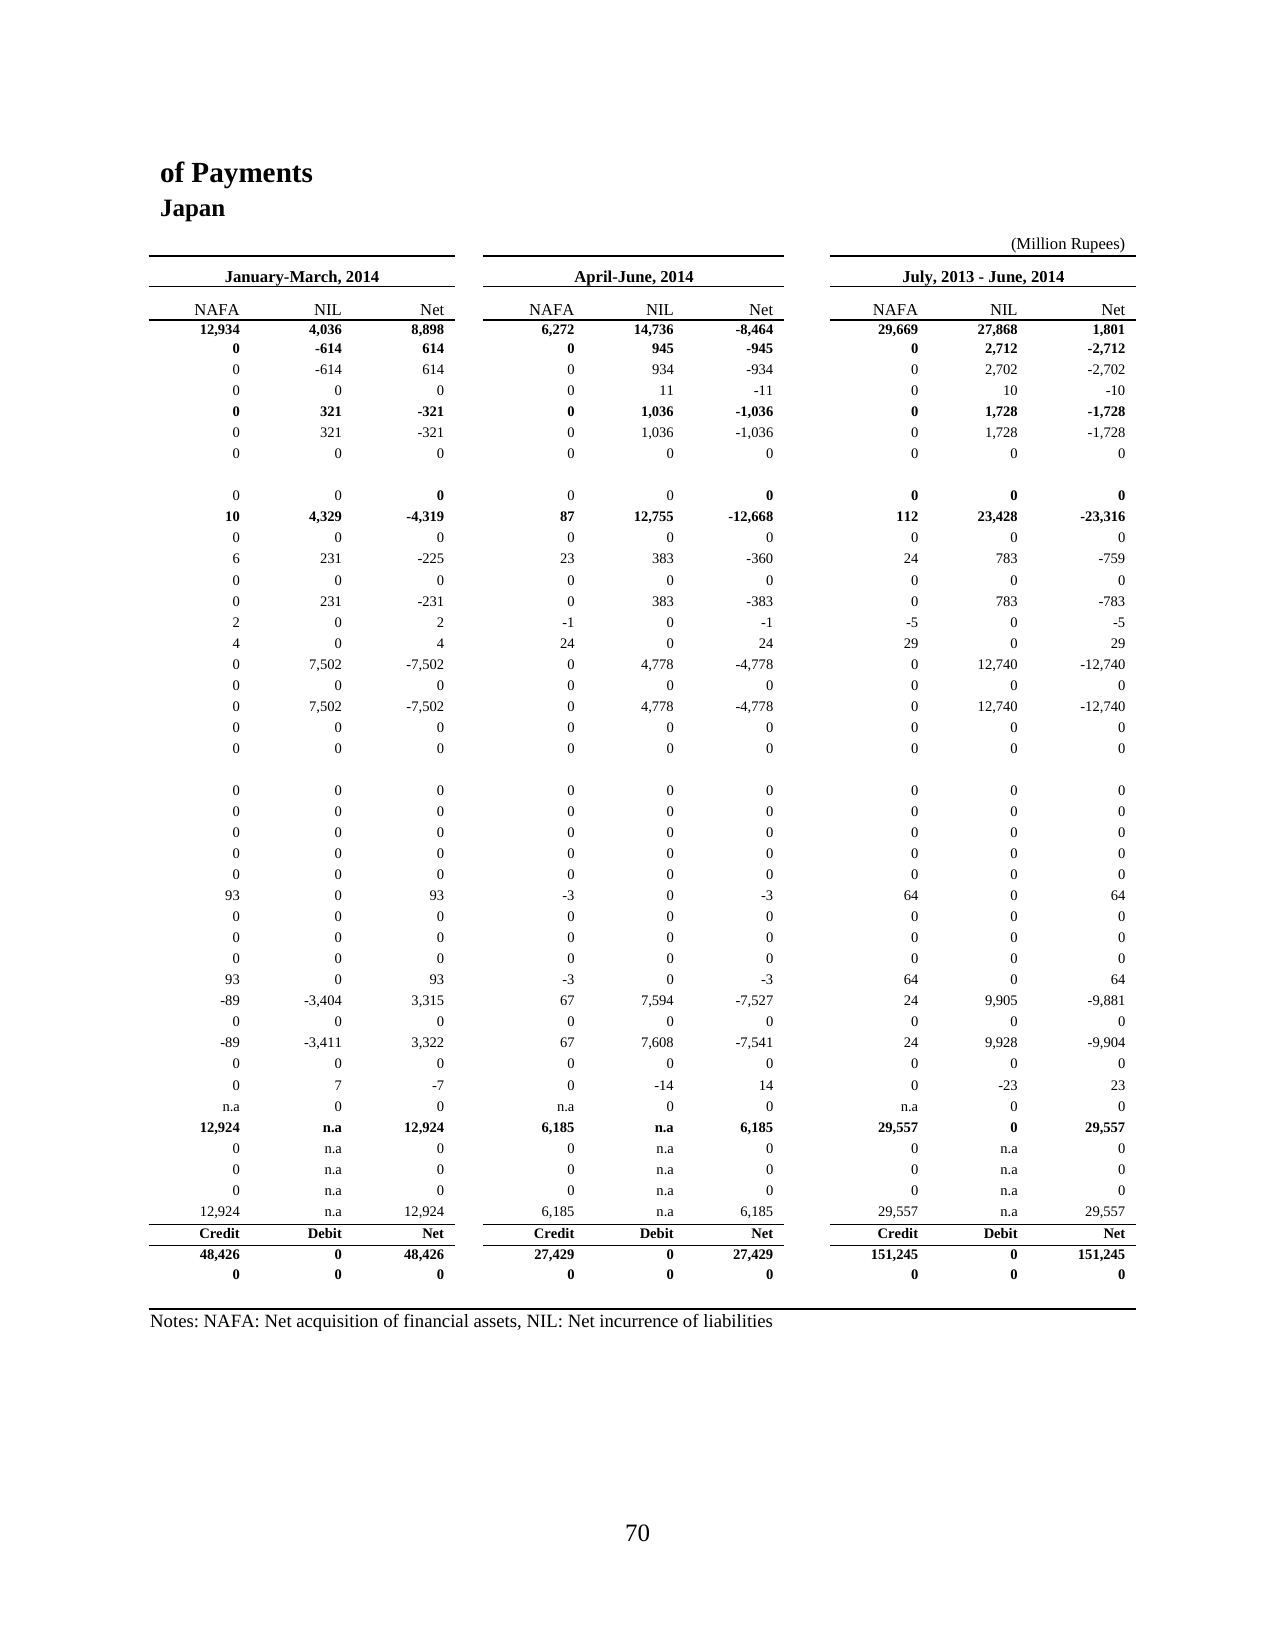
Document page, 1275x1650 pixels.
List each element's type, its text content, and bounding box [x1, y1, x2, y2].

text Notes: NAFA: Net acquisition of financial assets, NIL: Net incurrence of liabilities [150, 1310, 1125, 1331]
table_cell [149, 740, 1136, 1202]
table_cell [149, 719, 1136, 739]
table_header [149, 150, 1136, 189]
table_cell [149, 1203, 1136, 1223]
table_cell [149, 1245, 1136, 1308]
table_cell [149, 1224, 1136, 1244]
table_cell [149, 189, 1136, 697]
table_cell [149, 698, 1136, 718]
